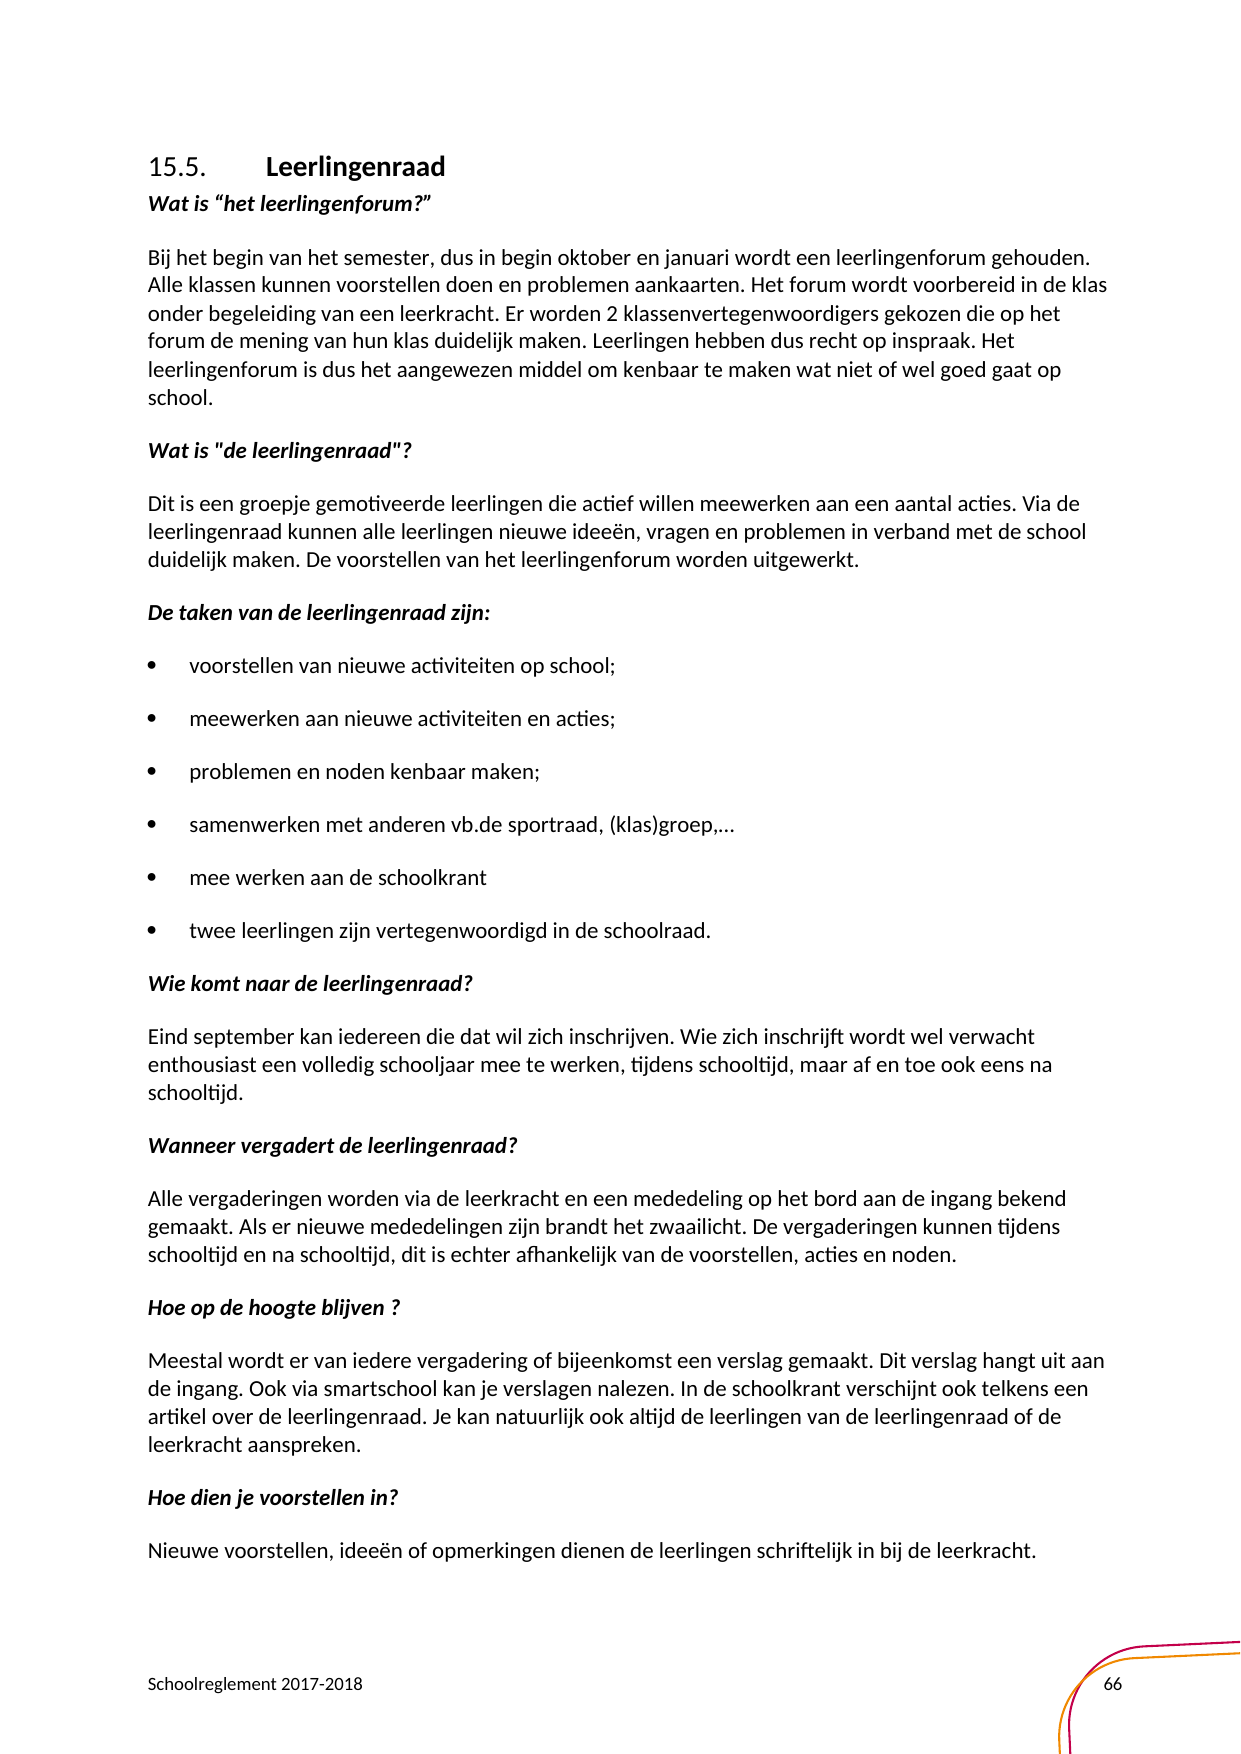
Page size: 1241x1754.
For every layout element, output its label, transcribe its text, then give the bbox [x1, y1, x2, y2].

list problemen en noden kenbaar maken; [148, 757, 1122, 785]
text Hoe op de hoogte blijven ? [148, 1293, 1122, 1321]
subtitle Leerlingenraad [148, 148, 1122, 183]
text Wanneer vergadert de leerlingenraad? [148, 1131, 1122, 1159]
list twee leerlingen zijn vertegenwoordigd in de schoolraad. [148, 916, 1122, 944]
text Alle vergaderingen worden via de leerkracht en een mededeling op het bord aan de ingang bekend gemaakt. Als er nieuwe mededelingen zijn brandt het zwaailicht. De vergaderingen kunnen tijdens schooltijd en na schooltijd, dit is echter afhankelijk van de voorstellen, acties en noden. [148, 1184, 1122, 1268]
text Nieuwe voorstellen, ideeën of opmerkingen dienen de leerlingen schriftelijk in bij de leerkracht. [148, 1536, 1122, 1564]
text Wat is “het leerlingenforum?” [148, 189, 1122, 218]
text Bij het begin van het semester, dus in begin oktober en januari wordt een leerlingenforum gehouden. Alle klassen kunnen voorstellen doen en problemen aankaarten. Het forum wordt voorbereid in de klas onder begeleiding van een leerkracht. Er worden 2 klassenvertegenwoordigers gekozen die op het forum de mening van hun klas duidelijk maken. Leerlingen hebben dus recht op inspraak. Het leerlingenforum is dus het aangewezen middel om kenbaar te maken wat niet of wel goed gaat op school. [148, 243, 1122, 411]
list samenwerken met anderen vb.de sportraad, (klas)groep,… [148, 810, 1122, 838]
text Meestal wordt er van iedere vergadering of bijeenkomst een verslag gemaakt. Dit verslag hangt uit aan de ingang. Ook via smartschool kan je verslagen nalezen. In de schoolkrant verschijnt ook telkens een artikel over de leerlingenraad. Je kan natuurlijk ook altijd de leerlingen van de leerlingenraad of de leerkracht aanspreken. [148, 1346, 1122, 1458]
text Hoe dien je voorstellen in? [148, 1483, 1122, 1511]
text Eind september kan iedereen die dat wil zich inschrijven. Wie zich inschrijft wordt wel verwacht enthousiast een volledig schooljaar mee te werken, tijdens schooltijd, maar af en toe ook eens na schooltijd. [148, 1022, 1122, 1106]
text De taken van de leerlingenraad zijn: [148, 598, 1122, 626]
list voorstellen van nieuwe activiteiten op school; [148, 651, 1122, 679]
list mee werken aan de schoolkrant [148, 863, 1122, 891]
text Wat is "de leerlingenraad"? [148, 436, 1122, 464]
text Wie komt naar de leerlingenraad? [148, 969, 1122, 997]
text Dit is een groepje gemotiveerde leerlingen die actief willen meewerken aan een aantal acties. Via de leerlingenraad kunnen alle leerlingen nieuwe ideeën, vragen en problemen in verband met de school duidelijk maken. De voorstellen van het leerlingenforum worden uitgewerkt. [148, 489, 1122, 573]
list meewerken aan nieuwe activiteiten en acties; [148, 704, 1122, 732]
